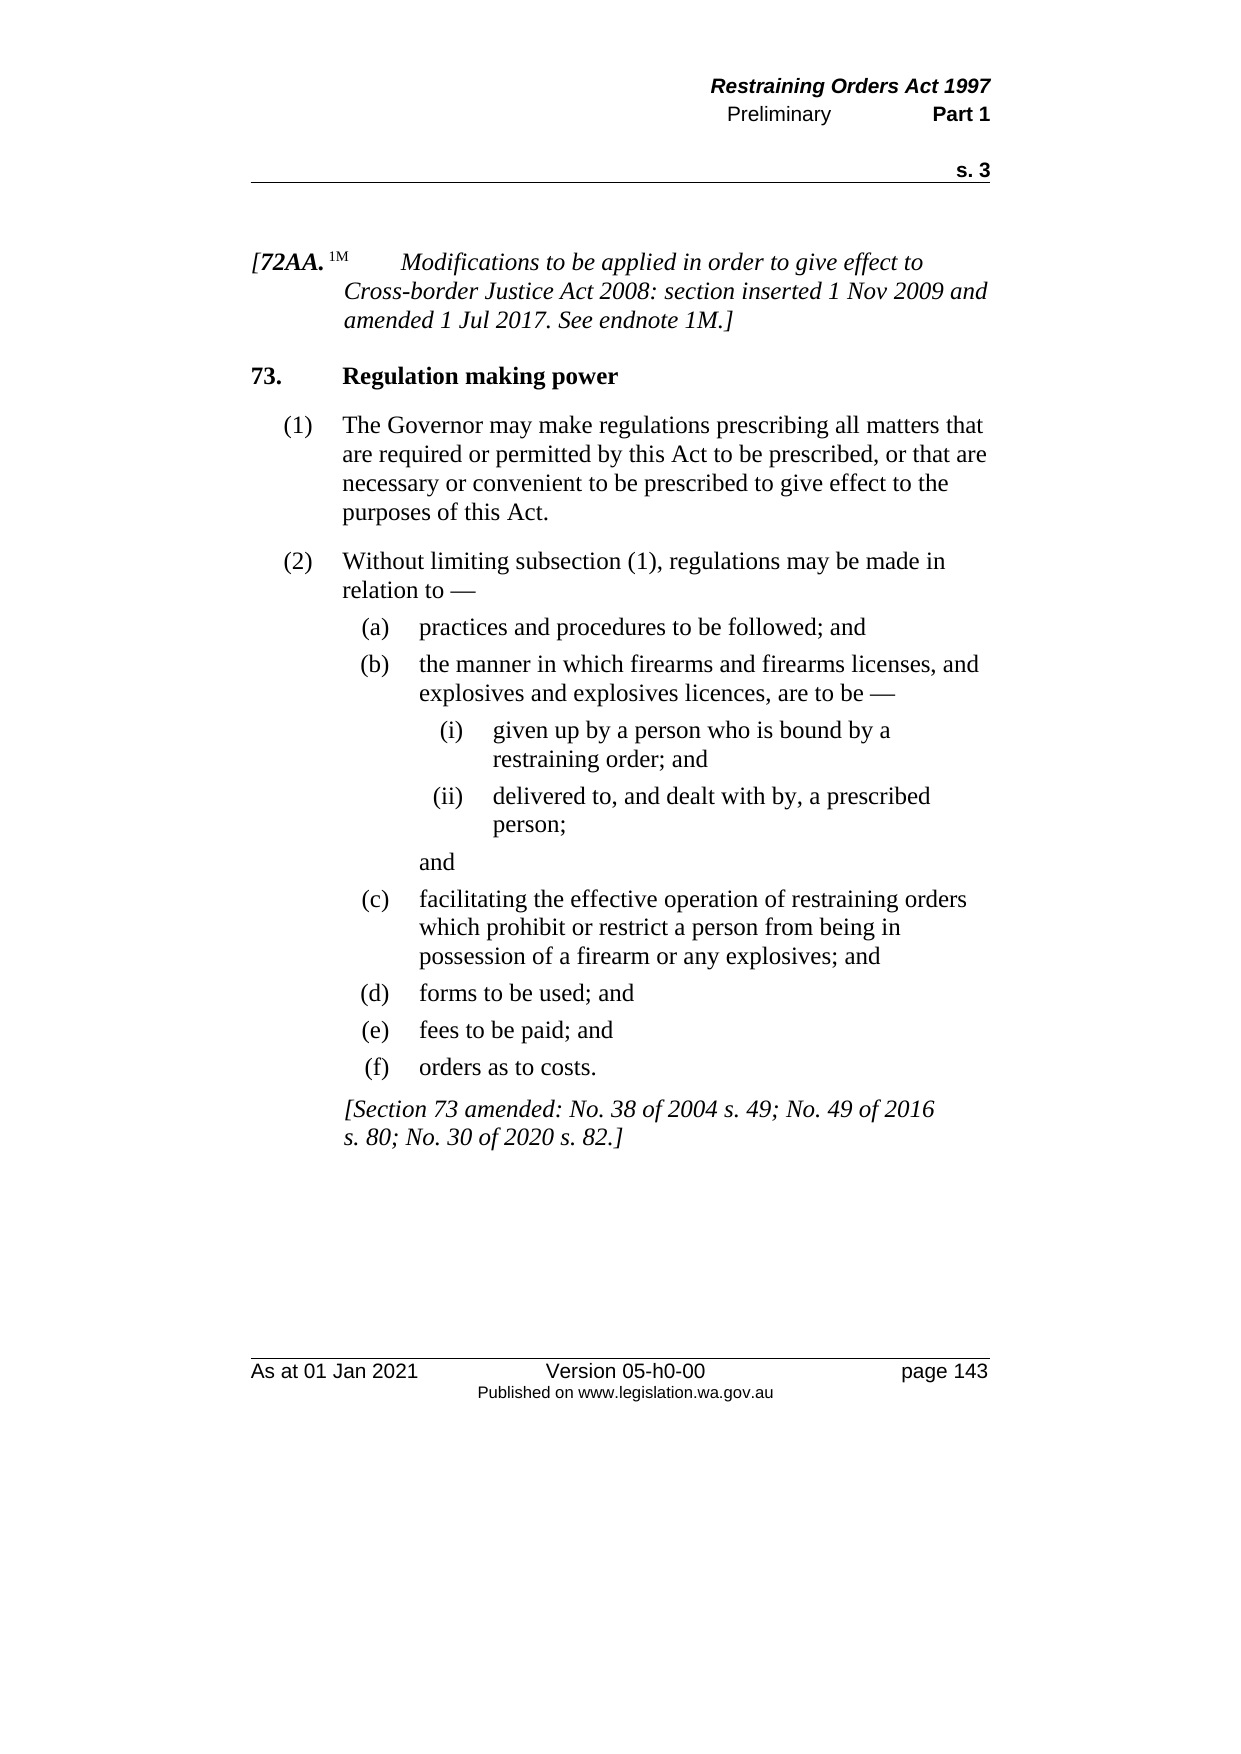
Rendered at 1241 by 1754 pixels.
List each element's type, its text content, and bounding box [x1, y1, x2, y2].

text (d) forms to be used; and [251, 978, 990, 1007]
text (b) the manner in which firearms and firearms licenses, and explosives and explosives licences, are to be — [251, 649, 990, 707]
text (c) facilitating the effective operation of restraining orders which prohibit or restrict a person from being in possession of a firearm or any explosives; and [251, 884, 990, 970]
subtitle 73. Regulation making power [251, 361, 990, 389]
text (1) The Governor may make regulations prescribing all matters that are required or permitted by this Act to be prescribed, or that are necessary or convenient to be prescribed to give effect to the purposes of this Act. [251, 410, 990, 525]
text [72AA. 1M Modifications to be applied in order to give effect to Cross-border Justice Act 2008: section inserted 1 Nov 2009 and amended 1 Jul 2017. See endnote 1M.] [251, 247, 990, 334]
text (f) orders as to costs. [251, 1052, 990, 1081]
text (ii) delivered to, and dealt with by, a prescribed person; [251, 781, 990, 838]
text and [251, 847, 990, 875]
text (e) fees to be paid; and [251, 1015, 990, 1044]
text [Section 73 amended: No. 38 of 2004 s. 49; No. 49 of 2016 s. 80; No. 30 of 2020 s. 82.] [251, 1094, 990, 1151]
text (i) given up by a person who is bound by a restraining order; and [251, 715, 990, 772]
text (a) practices and procedures to be followed; and [251, 612, 990, 641]
text (2) Without limiting subsection (1), regulations may be made in relation to — [251, 546, 990, 604]
